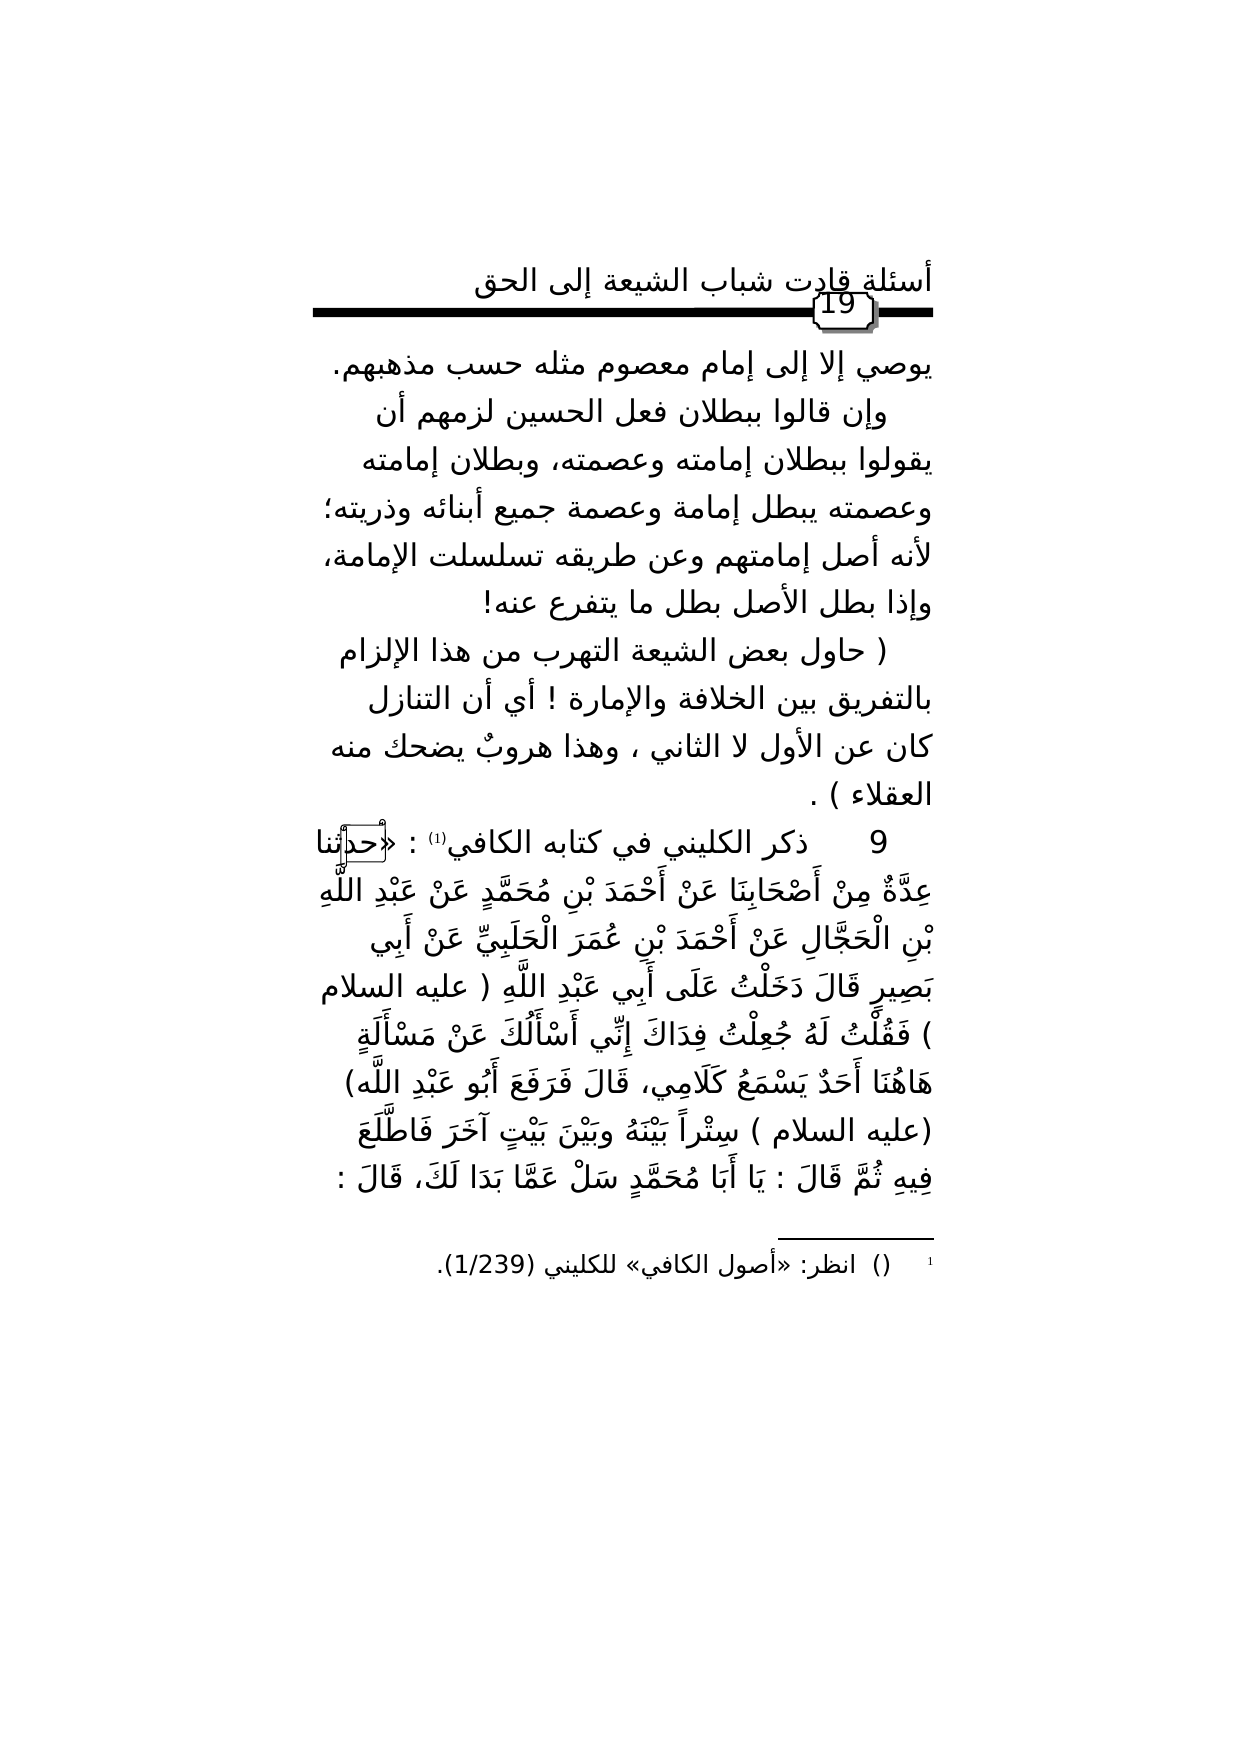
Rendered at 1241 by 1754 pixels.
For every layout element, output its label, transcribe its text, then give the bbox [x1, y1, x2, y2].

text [313, 336, 933, 384]
text 9 ذكر الكليني في كتابه الكافي() : «حدثنا عِدَّةٌ مِنْ أَصْحَابِنَا عَنْ أَحْمَدَ بْنِ مُحَمَّدٍ عَنْ عَبْدِ اللَّهِ بْنِ الْحَجَّالِ عَنْ أَحْمَدَ بْنِ عُمَرَ الْحَلَبِيِّ عَنْ أَبِي بَصِيرٍ قَالَ دَخَلْتُ عَلَى أَبِي عَبْدِ اللَّهِ ( عليه السلام ) فَقُلْتُ لَهُ جُعِلْتُ فِدَاكَ إِنِّي أَسْأَلُكَ عَنْ مَسْأَلَةٍ هَاهُنَا أَحَدٌ يَسْمَعُ كَلَامِي، قَالَ فَرَفَعَ أَبُو عَبْدِ اللَّه) (عليه السلام ) سِتْراً بَيْنَهُ وبَيْنَ بَيْتٍ آخَرَ فَاطَّلَعَ فِيهِ ثُمَّ قَالَ : يَا أَبَا مُحَمَّدٍ سَلْ عَمَّا بَدَا لَكَ، قَالَ : قلْتُ :جُعِلْتُ فداك ..... ثُمَّ سَكَتَ سَاعَةً ثُمَّ قَالَ : وإِنَّ عِنْدَنَا لَمُصْحَفَ فَاطِمَةَ ( عليها السلام ) ومَا يُدْرِيهِمْ مَا مُصْحَفُ فَاطِمَةَ ( عليها السلام )، قَالَ: قُلْتُ: ومَا مُصْحَفُ فَاطِمَةَ ( عليها السلام )؟ قَالَ :مُصْحَفٌ فِيهِ مِثْلُ قُرْآنِكُمْ هَذَا ثَلَاثَ مَرَّاتٍ، واللَّهِ مَا فِيهِ مِنْ قُرْآنِكُمْ حَرْفٌ وَاحِدٌ، قَالَ: قُلْتُ :هَذَا واللَّهِ الْعِلْمُ، قَالَ :إِنَّهُ لَعِلْمٌ ومَا هُوَ بِذَاكَ». انتهى. [313, 815, 933, 1198]
text ( حاول بعض الشيعة التهرب من هذا الإلزام بالتفريق بين الخلافة والإمارة ! أي أن التنازل كان عن الأول لا الثاني ، وهذا هروبٌ يضحك منه العقلاء ) . [313, 623, 933, 815]
text وإن قالوا ببطلان فعل الحسين لزمهم أن يقولوا ببطلان إمامته وعصمته، وبطلان إمامته وعصمته يبطل إمامة وعصمة جميع أبنائه وذريته؛ لأنه أصل إمامتهم وعن طريقه تسلسلت الإمامة، وإذا بطل الأصل بطل ما يتفرع عنه! [313, 384, 933, 623]
